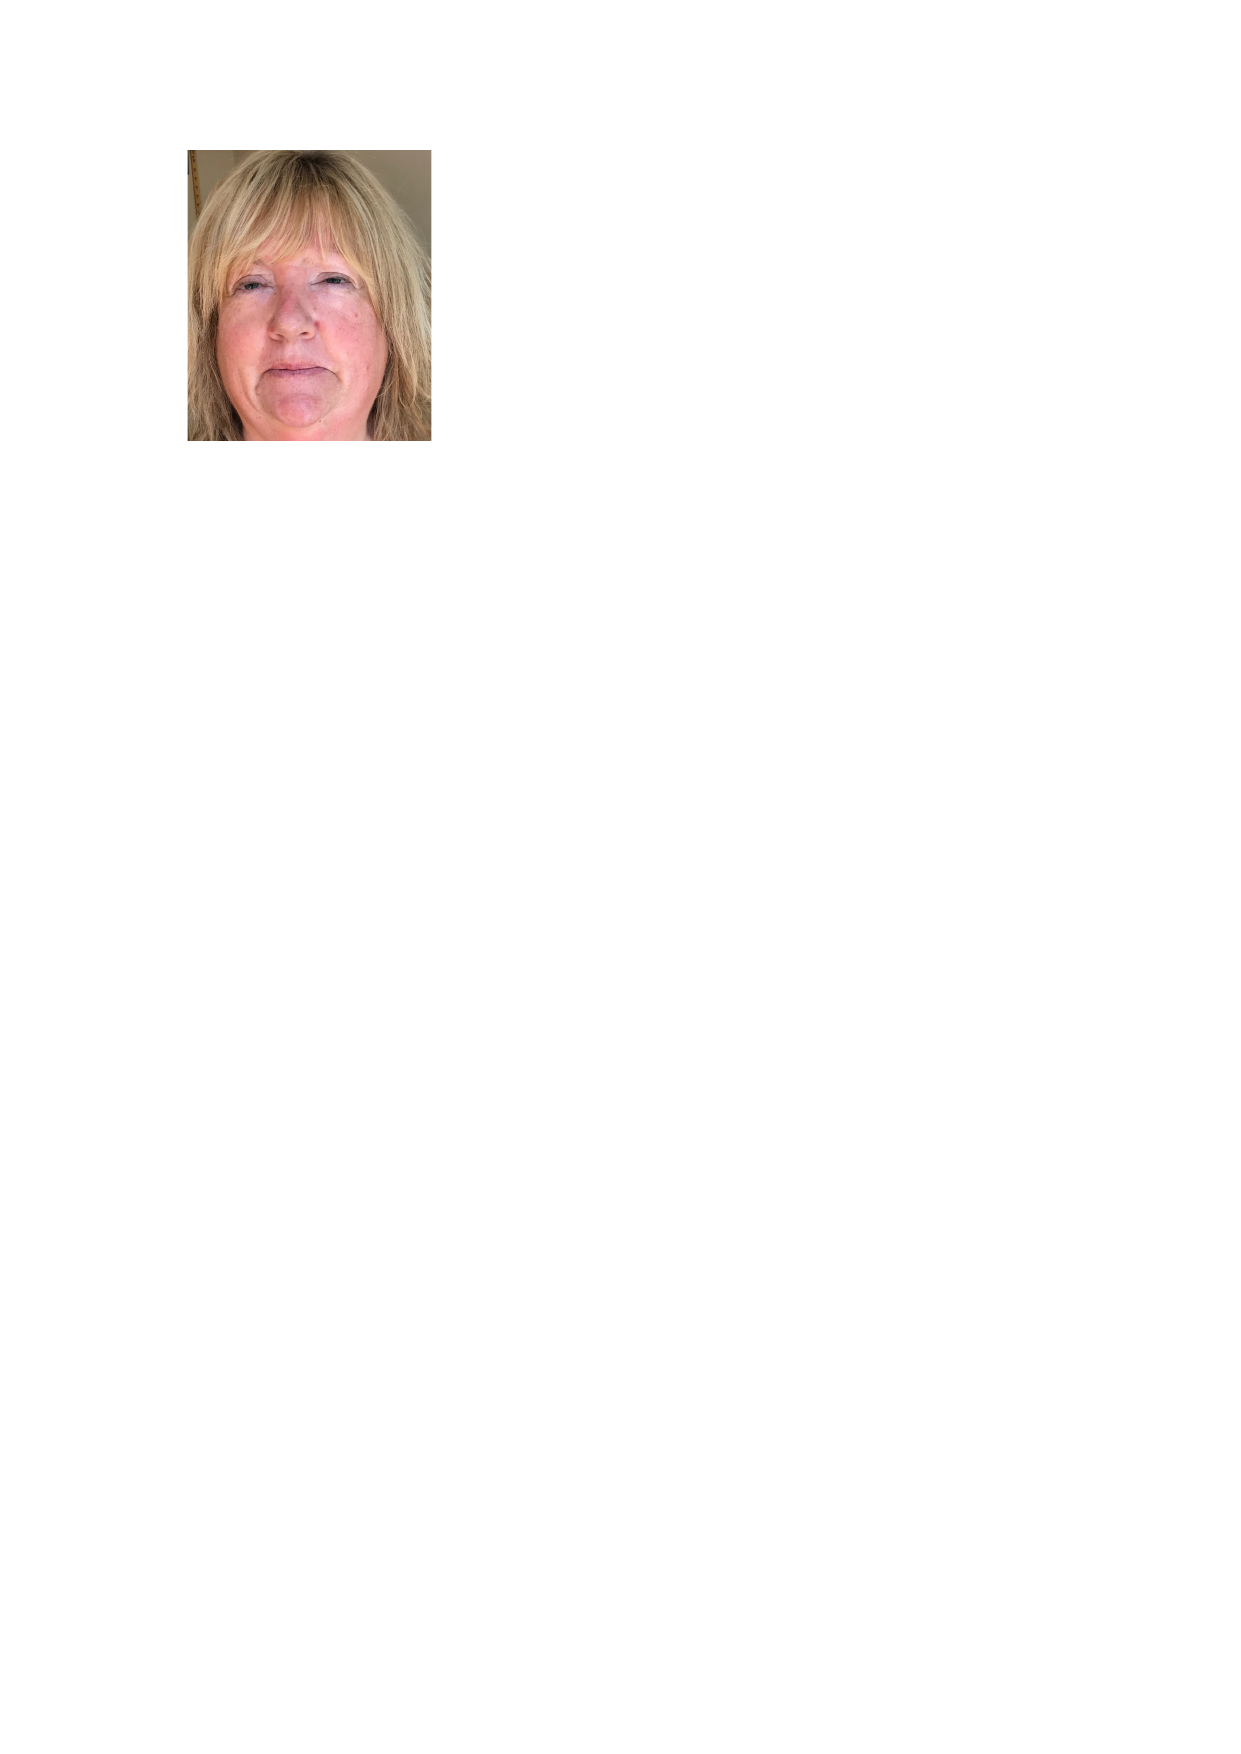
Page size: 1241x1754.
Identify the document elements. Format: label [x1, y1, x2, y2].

picture [187, 150, 432, 441]
